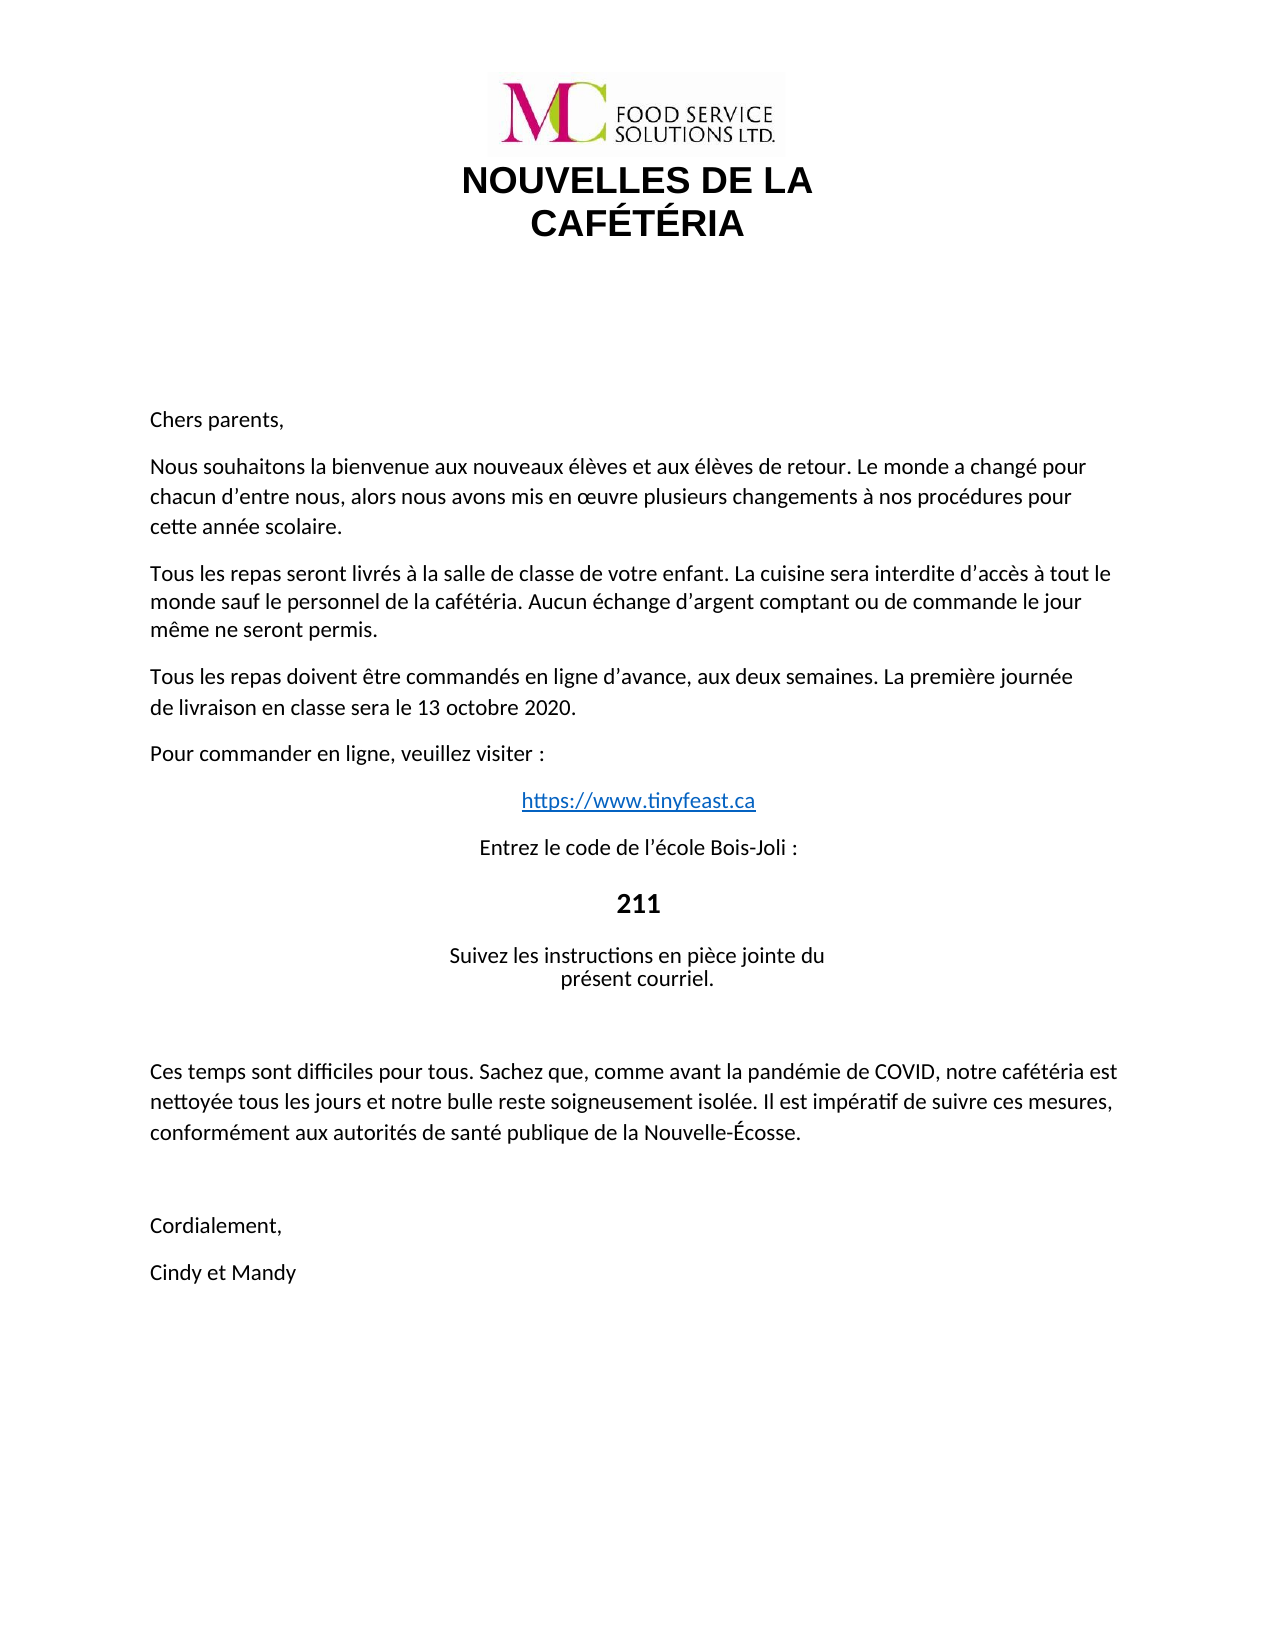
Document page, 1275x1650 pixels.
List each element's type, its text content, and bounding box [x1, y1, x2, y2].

text Suivez les instructions en pièce jointe du présent courriel. [422, 945, 853, 991]
picture [487, 72, 786, 157]
text NOUVELLES DE LA CAFÉTÉRIA [422, 158, 853, 244]
text Cordialement, Cindy et Mandy [150, 1211, 314, 1286]
text Ces temps sont difficiles pour tous. Sachez que, comme avant la pandémie de COVID, notre cafétéria est nettoyée tous les jours et notre bulle reste soigneusement isolée. Il est impératif de suivre ces mesures, conformément aux autorités de santé publique de la Nouvelle-Écosse. [150, 1057, 1121, 1146]
text Chers parents, [150, 405, 1131, 433]
text Nous souhaitons la bienvenue aux nouveaux élèves et aux élèves de retour. Le monde a changé pour chacun d’entre nous, alors nous avons mis en œuvre plusieurs changements à nos procédures pour cette année scolaire. [150, 452, 1118, 540]
text Pour commander en ligne, veuillez visiter : [150, 739, 1131, 767]
text https://www.tinyfeast.ca Entrez le code de l’école Bois-Joli : 211 [477, 786, 799, 921]
text Tous les repas doivent être commandés en ligne d’avance, aux deux semaines. La première journée de livraison en classe sera le 13 octobre 2020. [150, 662, 1091, 721]
text Tous les repas seront livrés à la salle de classe de votre enfant. La cuisine sera interdite d’accès à tout le monde sauf le personnel de la cafétéria. Aucun échange d’argent comptant ou de commande le jour même ne seront permis. [150, 559, 1131, 643]
